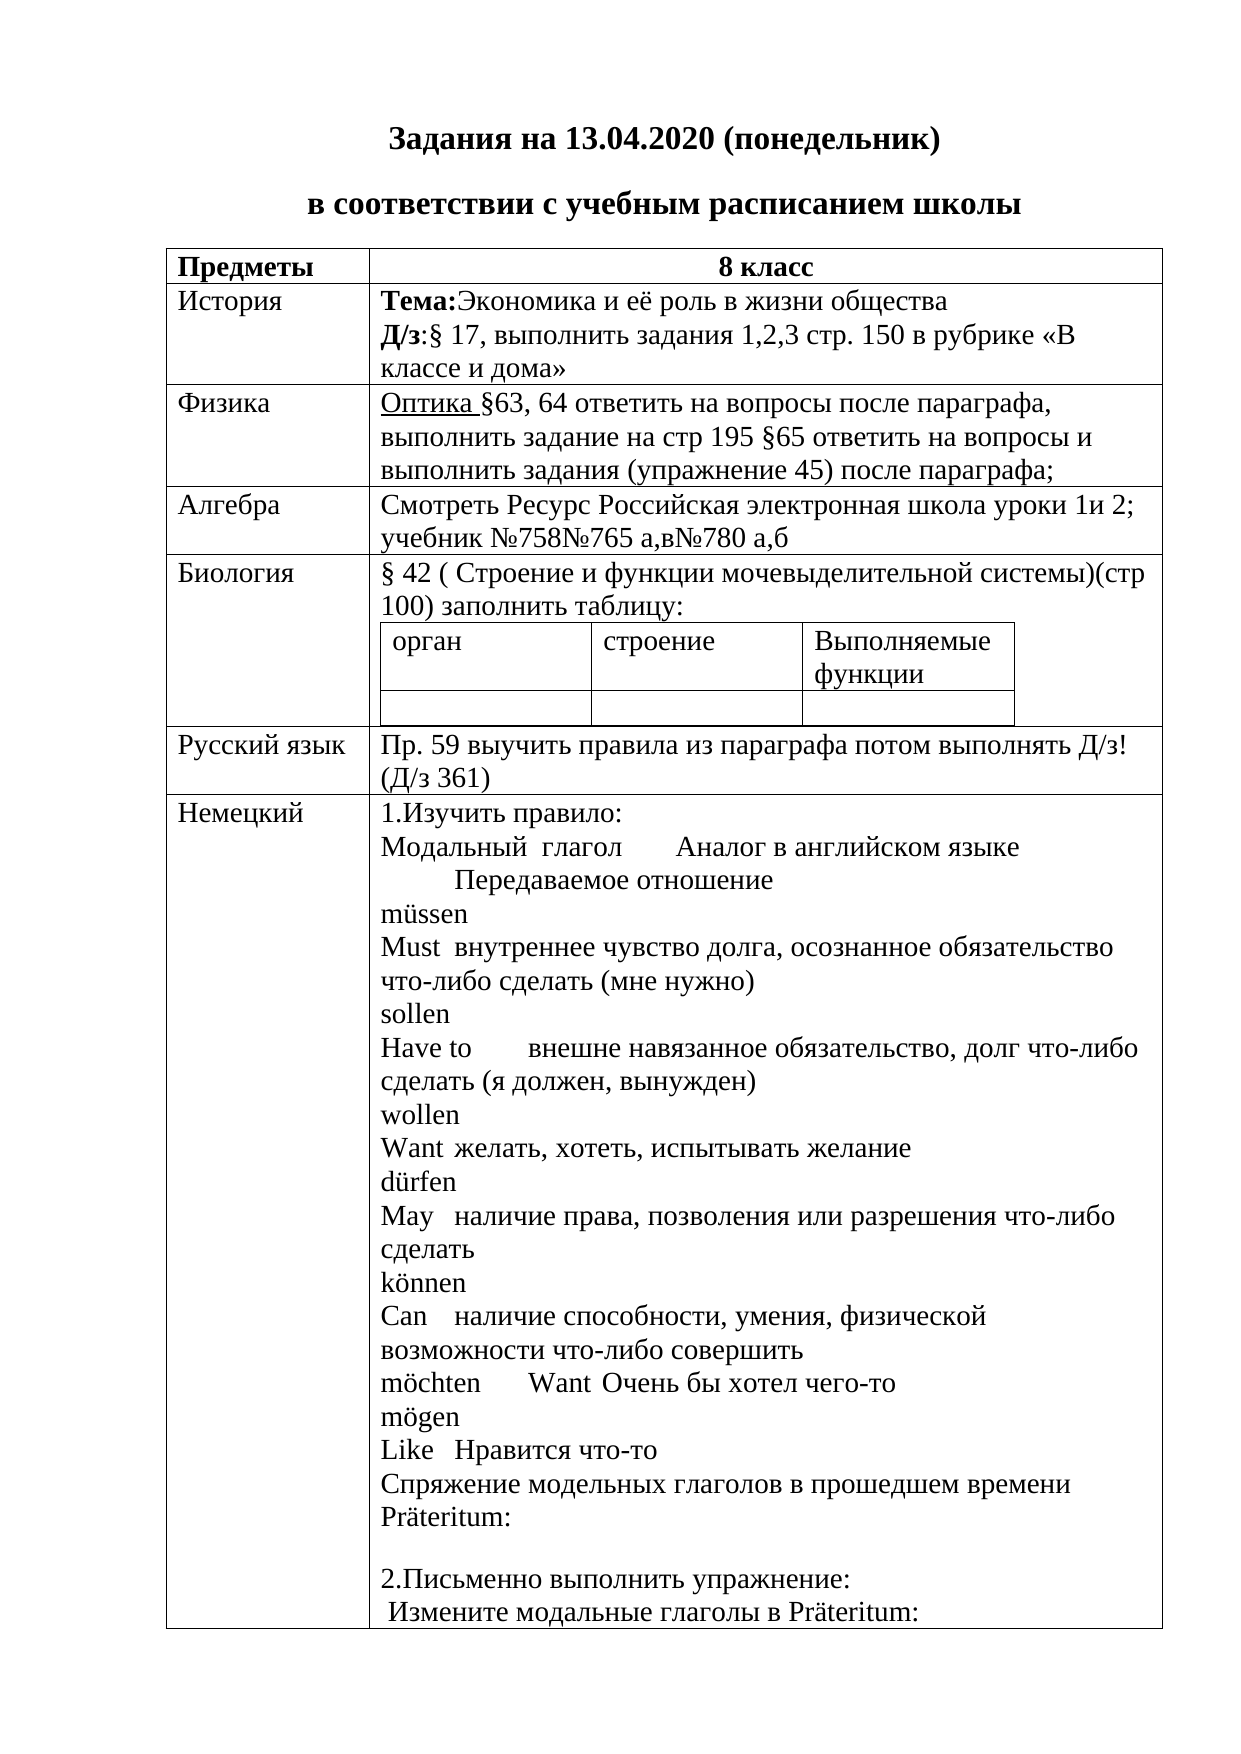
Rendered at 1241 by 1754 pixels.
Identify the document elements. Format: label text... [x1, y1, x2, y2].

table_header 8 класс [370, 249, 1162, 282]
text Задания на 13.04.2020 (понедельник) [177, 118, 1152, 156]
table_cell Биология [167, 555, 369, 726]
table_cell Тема:Экономика и её роль в жизни общества Д/з:§ 17, выполнить задания 1,2,3 стр. 150 в рубрике «В классе и дома» [370, 284, 1162, 384]
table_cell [370, 795, 1162, 1628]
text в соответствии с учебным расписанием школы [177, 183, 1152, 221]
table_cell Физика [167, 385, 369, 486]
table_cell Оптика §63, 64 ответить на вопросы после параграфа, выполнить задание на стр 195 §65 ответить на вопросы и выполнить задания (упражнение 45) после параграфа; [370, 385, 1162, 486]
table_cell История [167, 284, 369, 384]
table_cell Алгебра [167, 487, 369, 554]
table_header Предметы [167, 249, 369, 282]
table_cell Пр. 59 выучить правила из параграфа потом выполнять Д/з! (Д/з 361) [370, 727, 1162, 794]
table_cell Русский язык [167, 727, 369, 794]
table_cell Немецкий [167, 795, 369, 1628]
table_cell Смотреть Ресурс Российская электронная школа уроки 1и 2; учебник №758№765 а,в№780 а,б [370, 487, 1162, 554]
table_cell § 42 ( Строение и функции мочевыделительной системы)(стр 100) заполнить таблицу: [370, 555, 1162, 726]
